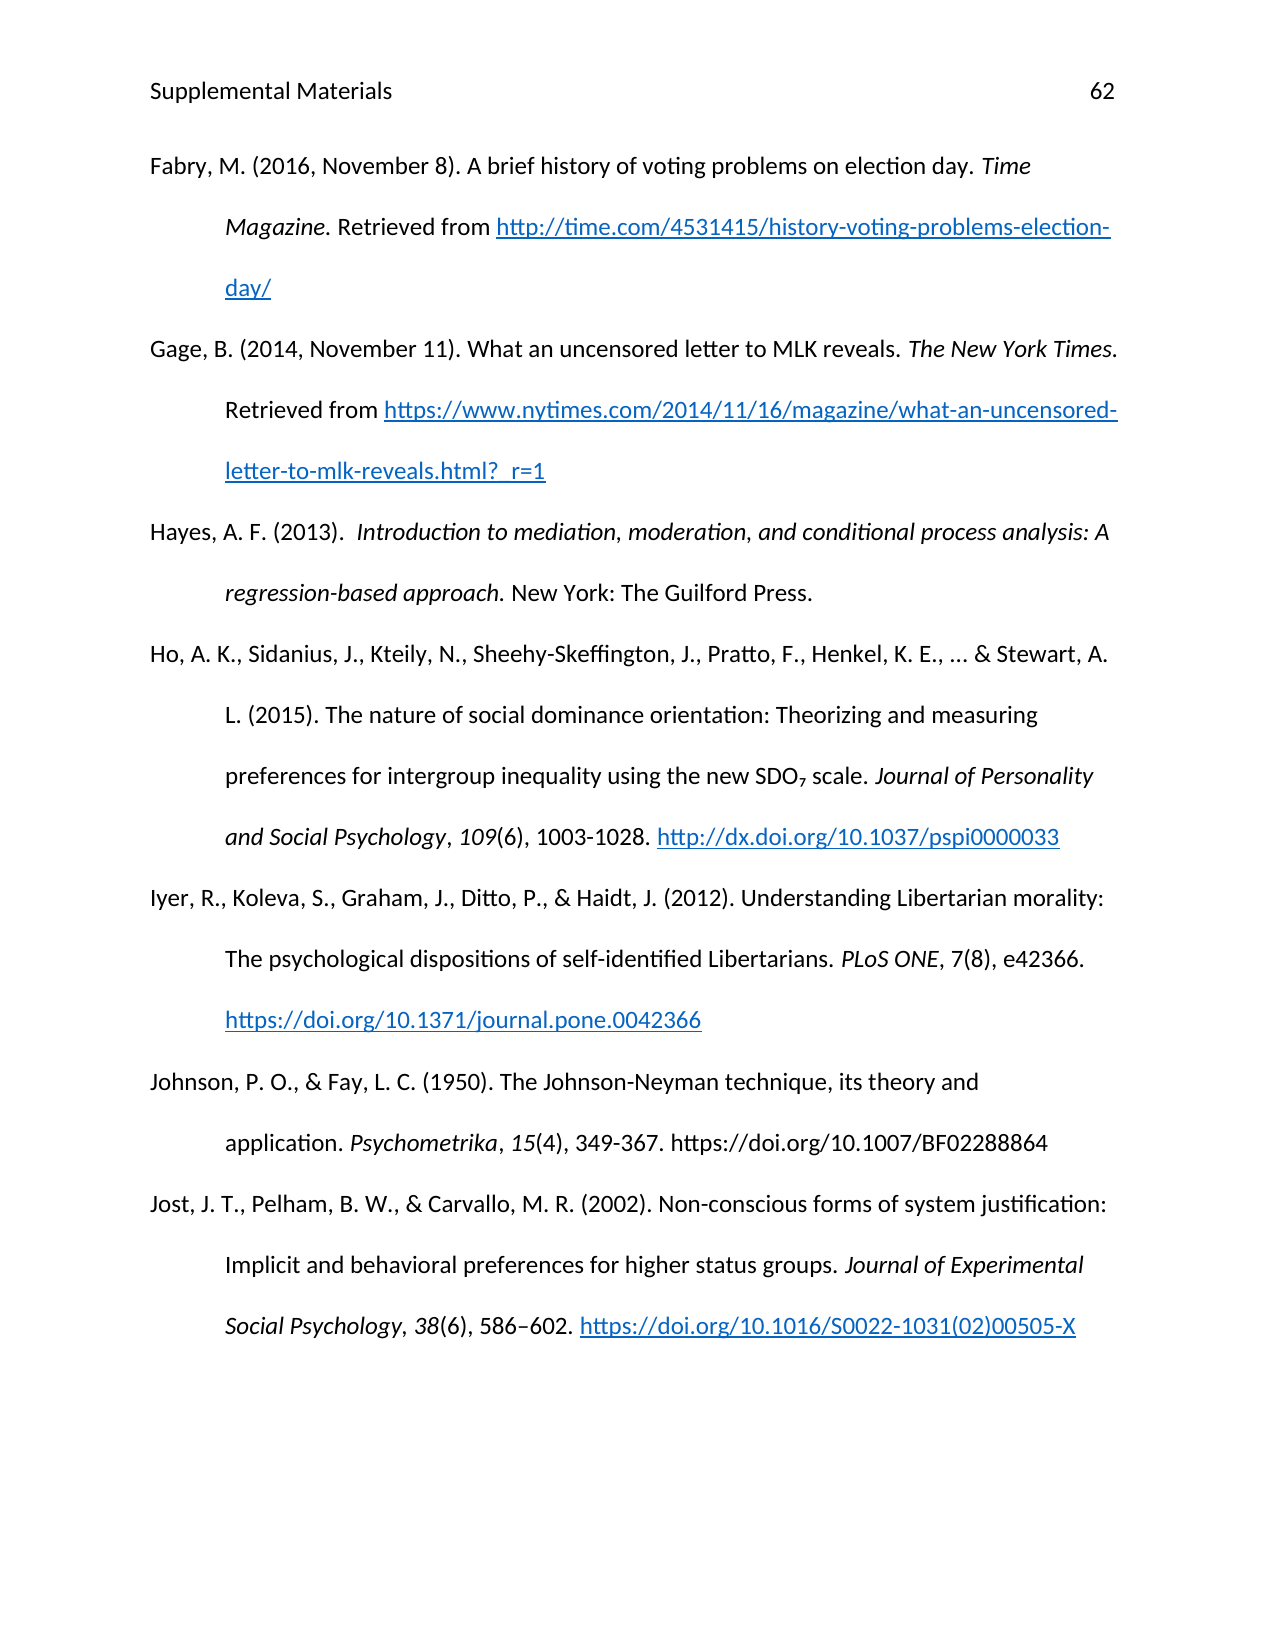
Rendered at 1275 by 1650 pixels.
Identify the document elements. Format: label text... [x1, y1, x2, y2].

text Fabry, M. (2016, November 8). A brief history of voting problems on election day. Time Magazine. Retrieved from http://time.com/4531415/history-voting-problems-election-day/ [150, 150, 1125, 303]
text Hayes, A. F. (2013). Introduction to mediation, moderation, and conditional process analysis: A regression-based approach. New York: The Guilford Press. [150, 516, 1125, 608]
text Johnson, P. O., & Fay, L. C. (1950). The Johnson-Neyman technique, its theory and application. Psychometrika, 15(4), 349-367. https://doi.org/10.1007/BF02288864 [150, 1066, 1125, 1157]
text Ho, A. K., Sidanius, J., Kteily, N., Sheehy-Skeffington, J., Pratto, F., Henkel, K. E., ... & Stewart, A. L. (2015). The nature of social dominance orientation: Theorizing and measuring preferences for intergroup inequality using the new SDO₇ scale. Journal of Personality and Social Psychology, 109(6), 1003-1028. http://dx.doi.org/10.1037/pspi0000033 [150, 638, 1125, 852]
text Gage, B. (2014, November 11). What an uncensored letter to MLK reveals. The New York Times. Retrieved from https://www.nytimes.com/2014/11/16/magazine/what-an-uncensored-letter-to-mlk-reveals.html?_r=1 [150, 333, 1125, 486]
text Jost, J. T., Pelham, B. W., & Carvallo, M. R. (2002). Non-conscious forms of system justification: Implicit and behavioral preferences for higher status groups. Journal of Experimental Social Psychology, 38(6), 586–602. https://doi.org/10.1016/S0022-1031(02)00505-X [150, 1188, 1125, 1340]
text Iyer, R., Koleva, S., Graham, J., Ditto, P., & Haidt, J. (2012). Understanding Libertarian morality: The psychological dispositions of self-identified Libertarians. PLoS ONE, 7(8), e42366. https://doi.org/10.1371/journal.pone.0042366 [150, 882, 1125, 1035]
